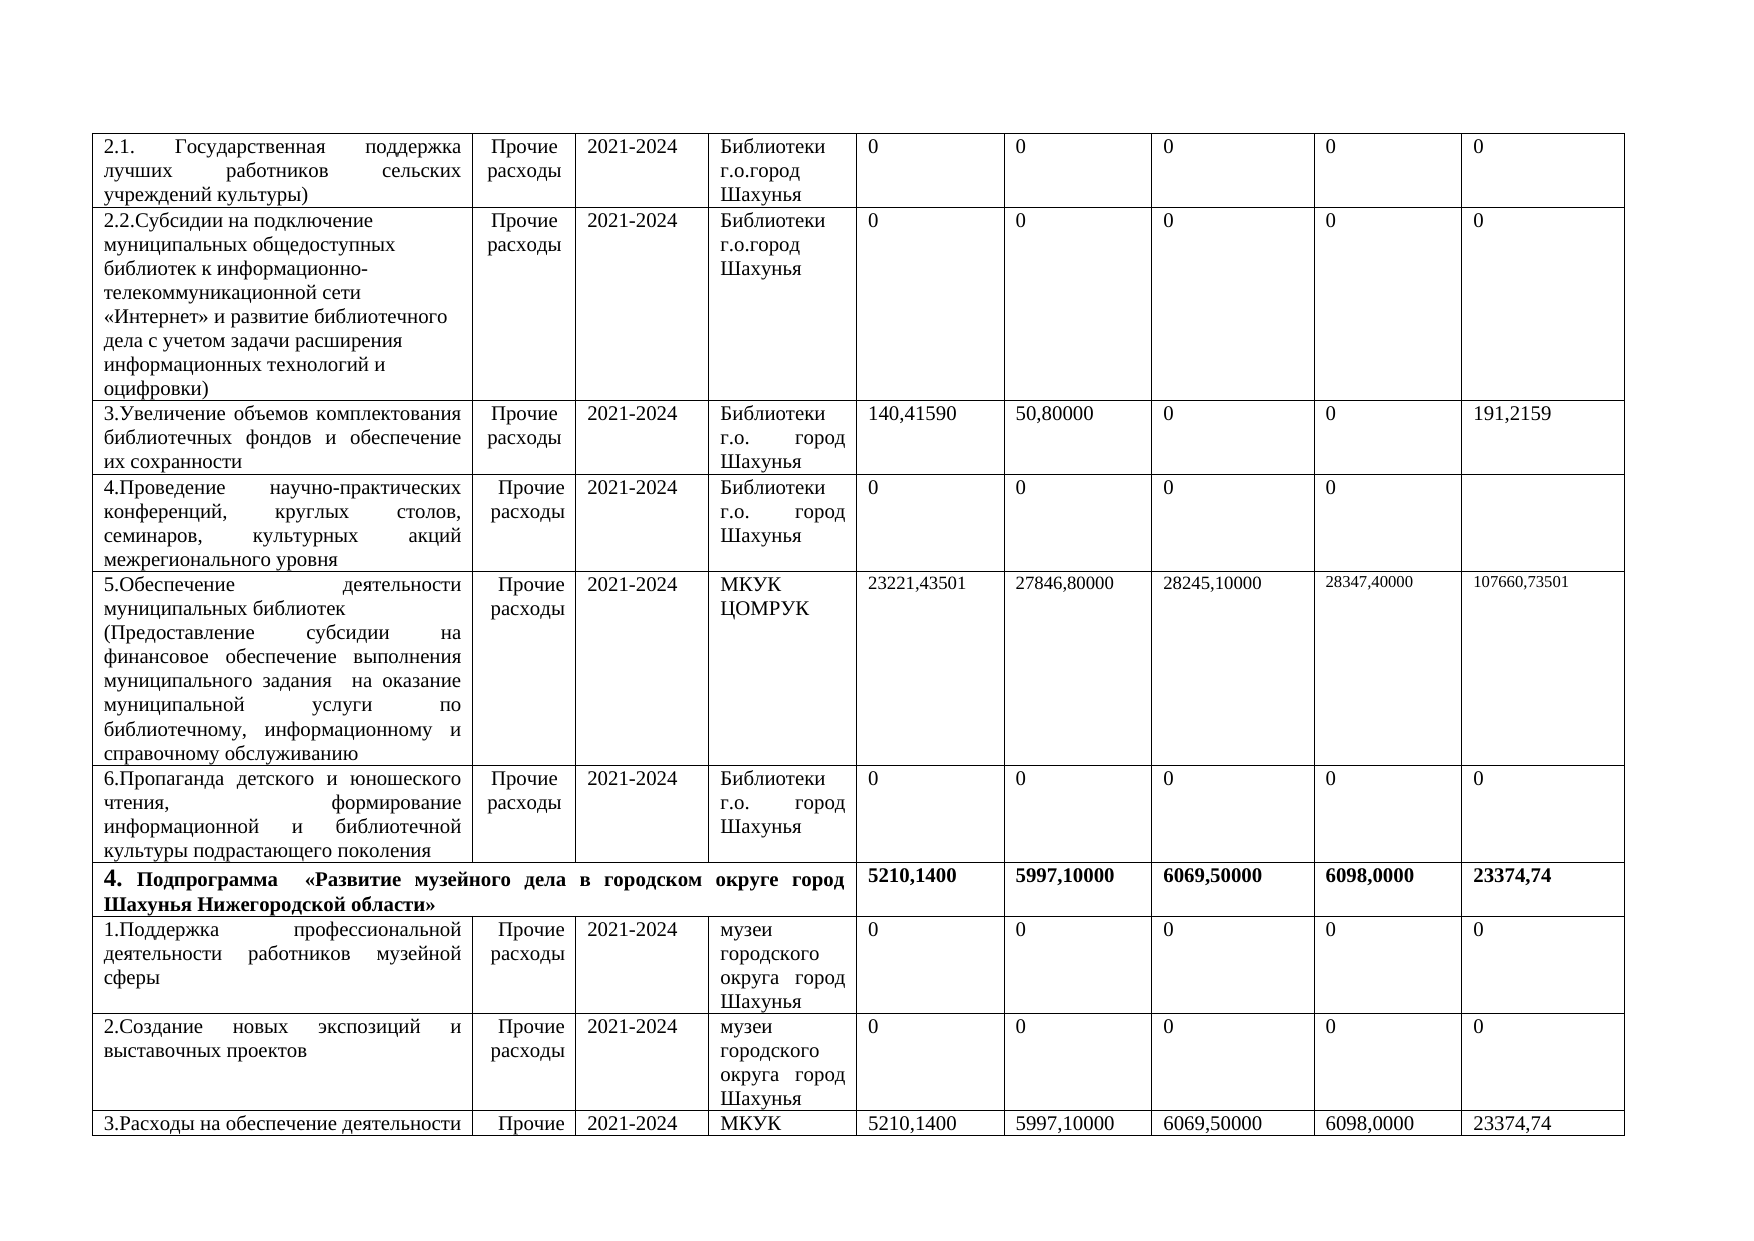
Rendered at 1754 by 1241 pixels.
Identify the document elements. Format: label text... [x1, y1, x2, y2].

table_cell 5.Обеспечение деятельности муниципальных библиотек (Предоставление субсидии на финансовое обеспечение выполнения муниципального задания на оказание муниципальной услуги по библиотечному, информационному и справочному обслуживанию [93, 572, 472, 764]
table_cell 0 [1462, 766, 1624, 862]
table_cell 2021-2024 [576, 766, 708, 862]
table_cell 2021-2024 [576, 134, 708, 207]
table_cell 3.Увеличение объемов комплектования библиотечных фондов и обеспечение их сохранности [93, 401, 472, 474]
table_cell 2021-2024 [576, 475, 708, 571]
table_cell 27846,80000 [1005, 572, 1151, 764]
table_cell 6098,0000 [1315, 1111, 1461, 1135]
table_cell 0 [1005, 475, 1151, 571]
table_cell 0 [1315, 401, 1461, 474]
table_cell 0 [1315, 208, 1461, 400]
table_cell 4.Проведение научно-практических конференций, круглых столов, семинаров, культурных акций межрегионального уровня [93, 475, 472, 571]
table_cell Прочие расходы [473, 401, 575, 474]
table_cell 0 [1315, 134, 1461, 207]
table_cell МКУК ЦОМРУК [709, 572, 856, 764]
table_cell 0 [1005, 1014, 1151, 1110]
table_cell 0 [1462, 1014, 1624, 1110]
table_cell Прочие расходы [473, 1014, 575, 1110]
table_cell 2.Создание новых экспозиций и выставочных проектов [93, 1014, 472, 1110]
table_cell 23221,43501 [857, 572, 1004, 764]
table_cell 5210,1400 [857, 1111, 1004, 1135]
table_cell Библиотеки г.о. город Шахунья [709, 475, 856, 571]
table_cell 0 [1315, 766, 1461, 862]
table_cell МКУК ЦОМРУК [709, 1111, 856, 1135]
table_cell 0 [857, 134, 1004, 207]
table_cell 5210,1400 [857, 863, 1004, 916]
table_cell 2021-2024 [576, 1111, 708, 1135]
table_cell 191,2159 [1462, 401, 1624, 474]
table_cell 0 [857, 917, 1004, 1013]
table_cell Прочие расходы [473, 572, 575, 764]
table_cell 0 [1152, 917, 1314, 1013]
table_cell 6069,50000 [1152, 1111, 1314, 1135]
table_cell 140,41590 [857, 401, 1004, 474]
table_cell Прочие расходы [473, 917, 575, 1013]
table_cell 28347,40000 [1315, 572, 1461, 764]
table_cell 0 [1152, 1014, 1314, 1110]
table_cell Библиотеки г.о. город Шахунья [709, 401, 856, 474]
table_cell 2.2.Субсидии на подключение муниципальных общедоступных библиотек к информационно-телекоммуникационной сети «Интернет» и развитие библиотечного дела с учетом задачи расширения информационных технологий и оцифровки) [93, 208, 472, 400]
table_cell 0 [1462, 917, 1624, 1013]
table_cell Прочие расходы [473, 475, 575, 571]
table_cell 0 [1152, 401, 1314, 474]
table_cell 0 [1005, 766, 1151, 862]
table_cell 0 [857, 208, 1004, 400]
table_cell 6069,50000 [1152, 863, 1314, 916]
table_cell Библиотеки г.о. город Шахунья [709, 766, 856, 862]
table_cell 4. Подпрограмма «Развитие музейного дела в городском округе город Шахунья Нижегородской области» [93, 863, 856, 916]
table_cell Прочие расходы [473, 766, 575, 862]
table_cell музеи городского округа город Шахунья [709, 1014, 856, 1110]
table_cell 6098,0000 [1315, 863, 1461, 916]
table_cell [1462, 475, 1624, 571]
table_cell Прочие расходы [473, 134, 575, 207]
table_cell 0 [857, 475, 1004, 571]
table_cell 23374,74 [1462, 1111, 1624, 1135]
table_cell 2.1. Государственная поддержка лучших работников сельских учреждений культуры) [93, 134, 472, 207]
table_cell 0 [1152, 766, 1314, 862]
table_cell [93, 1111, 472, 1135]
table_cell 6.Пропаганда детского и юношеского чтения, формирование информационной и библиотечной культуры подрастающего поколения [93, 766, 472, 862]
table_cell 0 [1315, 917, 1461, 1013]
table_cell 0 [1005, 134, 1151, 207]
table_cell 0 [1315, 475, 1461, 571]
table_cell музеи городского округа город Шахунья [709, 917, 856, 1013]
table_cell 1.Поддержка профессиональной деятельности работников музейной сферы [93, 917, 472, 1013]
table_cell 2021-2024 [576, 917, 708, 1013]
table_cell 0 [1152, 475, 1314, 571]
table_cell 0 [1462, 208, 1624, 400]
table_cell 0 [1005, 208, 1151, 400]
table_cell 50,80000 [1005, 401, 1151, 474]
table_cell 2021-2024 [576, 1014, 708, 1110]
table_cell 23374,74 [1462, 863, 1624, 916]
table_cell 5997,10000 [1005, 1111, 1151, 1135]
table_cell Прочие расходы [473, 1111, 575, 1135]
table_cell 0 [1462, 134, 1624, 207]
table_cell Библиотеки г.о.город Шахунья [709, 208, 856, 400]
table_cell 0 [1152, 134, 1314, 207]
table_cell 0 [857, 766, 1004, 862]
table_cell 5997,10000 [1005, 863, 1151, 916]
table_cell 2021-2024 [576, 401, 708, 474]
table_cell Прочие расходы [473, 208, 575, 400]
table_cell 0 [1152, 208, 1314, 400]
table_cell 2021-2024 [576, 208, 708, 400]
table_cell 107660,73501 [1462, 572, 1624, 764]
table_cell 0 [857, 1014, 1004, 1110]
table_cell 28245,10000 [1152, 572, 1314, 764]
table_cell 0 [1005, 917, 1151, 1013]
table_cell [709, 134, 856, 207]
table_cell 2021-2024 [576, 572, 708, 764]
table_cell 0 [1315, 1014, 1461, 1110]
